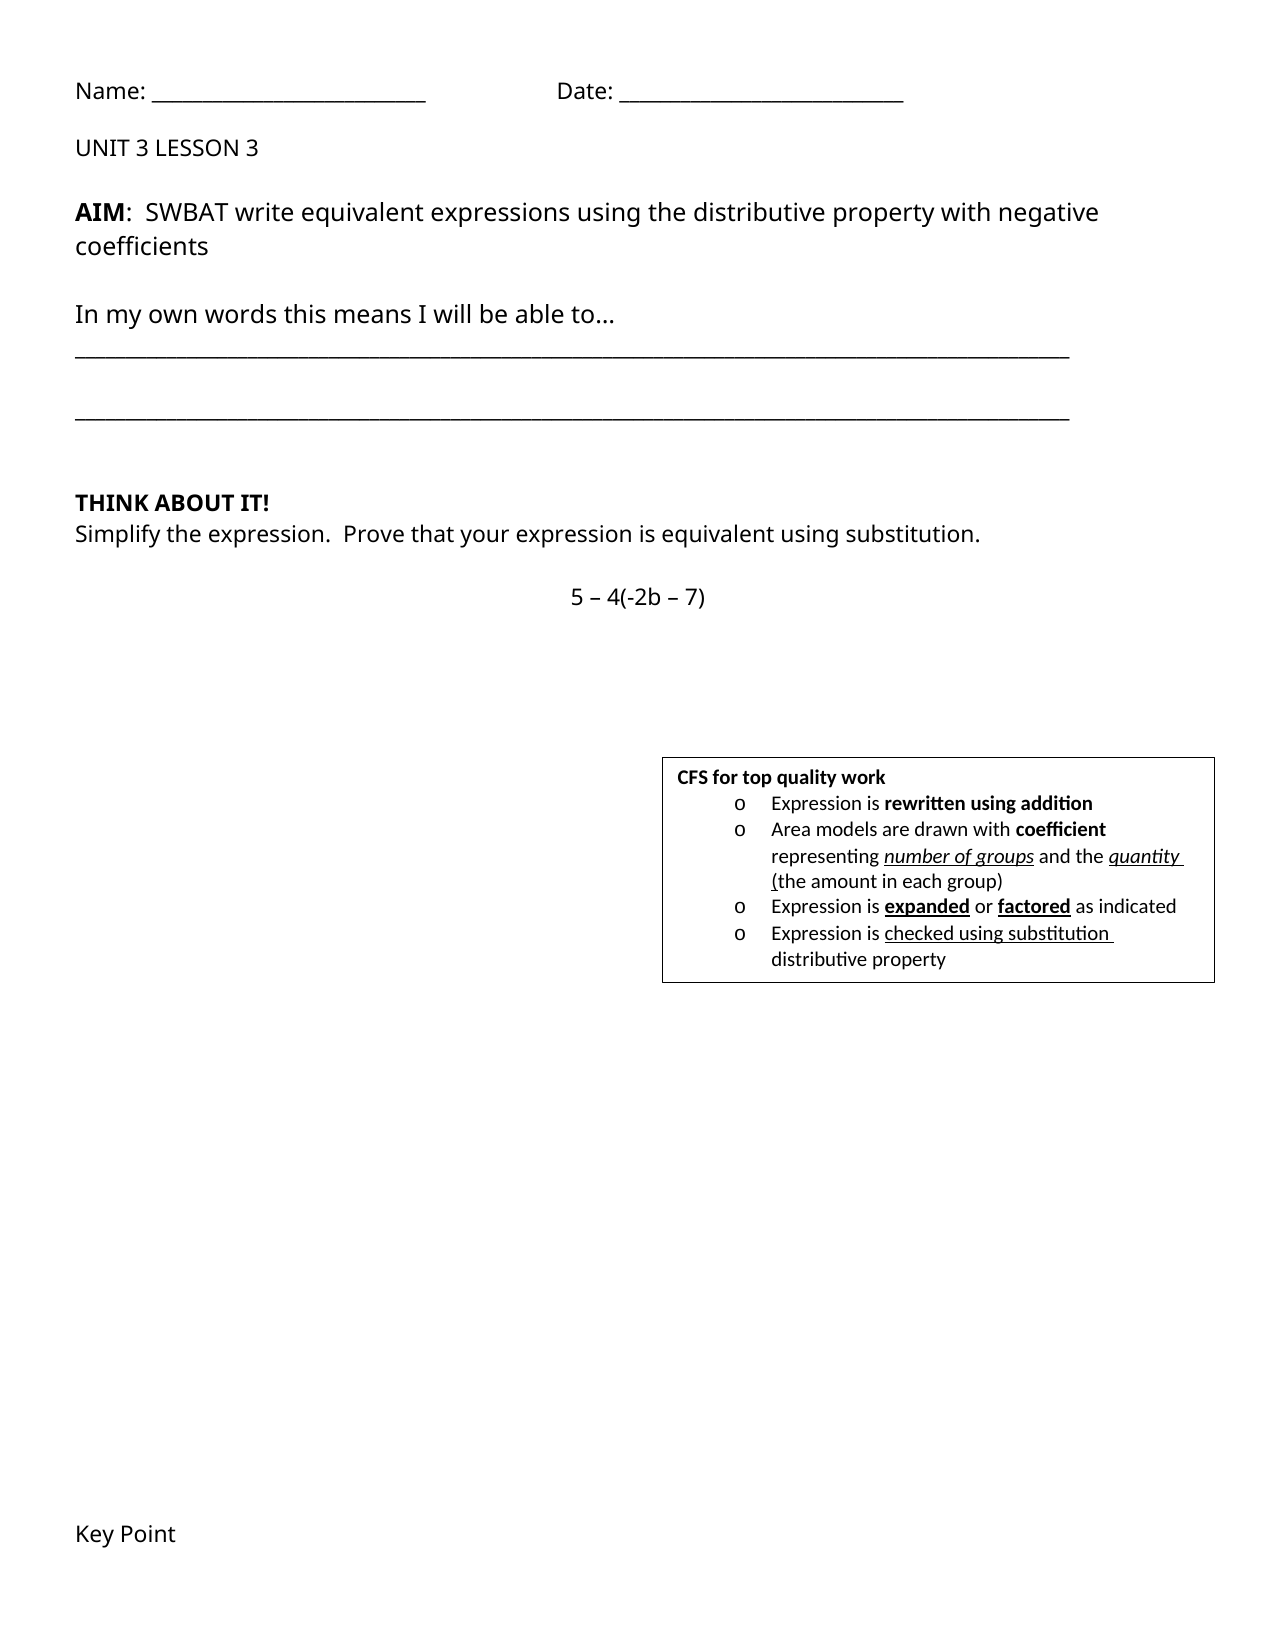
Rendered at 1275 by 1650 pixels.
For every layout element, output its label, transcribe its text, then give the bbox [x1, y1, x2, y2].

text __________________________________________________________________________________________________ [75, 331, 1200, 362]
text In my own words this means I will be able to… [75, 296, 1200, 331]
text AIM: SWBAT write equivalent expressions using the distributive property with negative coefficients [75, 194, 1200, 262]
text Name: ___________________________ Date: ____________________________ [75, 75, 1200, 106]
text Simplify the expression. Prove that your expression is equivalent using substitution. [75, 518, 1200, 549]
text THINK ABOUT IT! [75, 487, 1200, 518]
text Key Point [75, 1518, 1200, 1549]
text 5 – 4(-2b – 7) [75, 581, 1200, 612]
text UNIT 3 LESSON 3 [75, 132, 1200, 163]
text __________________________________________________________________________________________________ [75, 393, 1200, 424]
